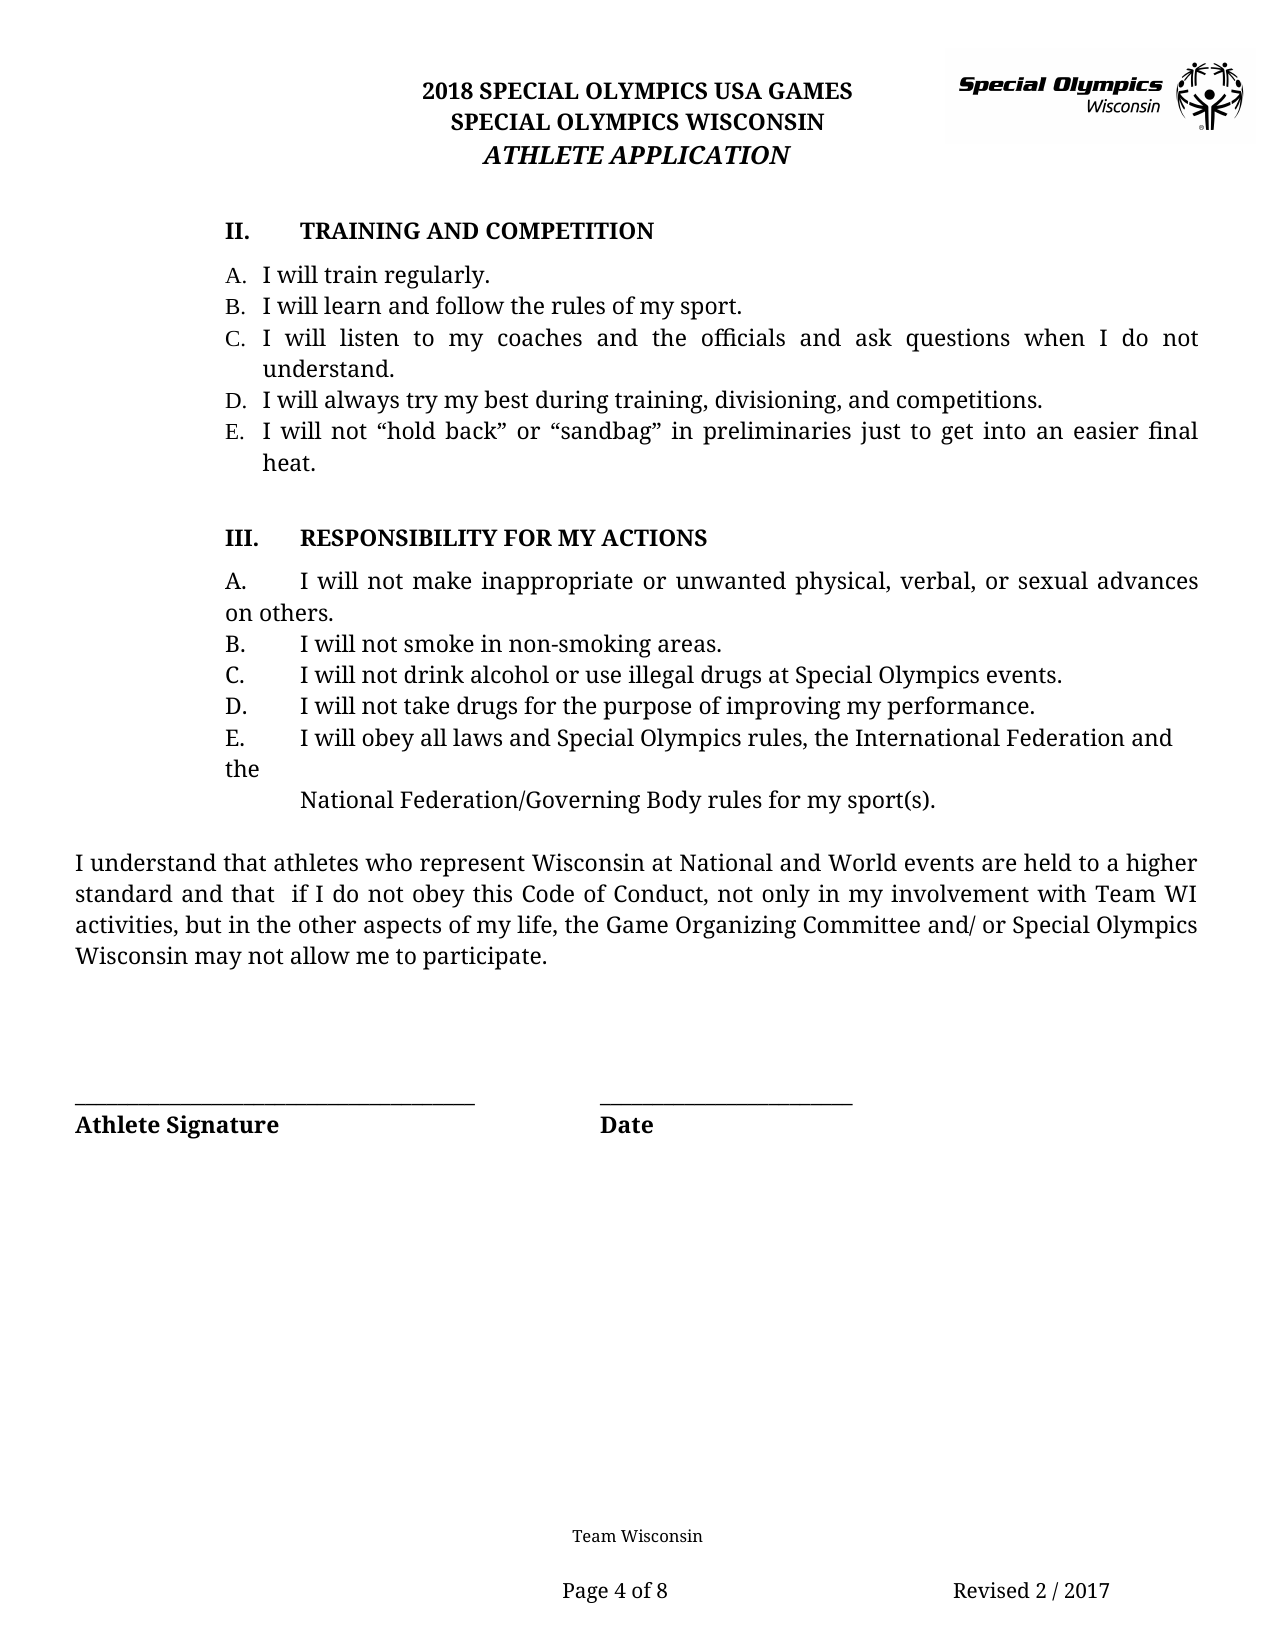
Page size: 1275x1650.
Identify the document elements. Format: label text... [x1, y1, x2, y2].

list I will learn and follow the rules of my sport. [225, 290, 1200, 322]
text I understand that athletes who represent Wisconsin at National and World events are held to a higher standard and that if I do not obey this Code of Conduct, not only in my involvement with Team WI activities, but in the other aspects of my life, the Game Organizing Committee and/ or Special Olympics Wisconsin may not allow me to participate. [75, 847, 1200, 972]
text E. I will obey all laws and Special Olympics rules, the International Federation and the [225, 722, 1200, 784]
text A. I will not make inappropriate or unwanted physical, verbal, or sexual advances on others. [225, 565, 1200, 628]
list I will always try my best during training, divisioning, and competitions. [225, 384, 1200, 415]
text D. I will not take drugs for the purpose of improving my performance. [225, 690, 1200, 722]
list I will not “hold back” or “sandbag” in preliminaries just to get into an easier final heat. [225, 415, 1200, 478]
text National Federation/Governing Body rules for my sport(s). [225, 784, 1200, 815]
text Athlete Signature Date [75, 1109, 1200, 1140]
list I will train regularly. [225, 259, 1200, 290]
list I will listen to my coaches and the officials and ask questions when I do not understand. [225, 322, 1200, 384]
text II. TRAINING AND COMPETITION [225, 215, 1200, 247]
picture [945, 48, 1257, 144]
text B. I will not smoke in non-smoking areas. [225, 628, 1200, 659]
text III. RESPONSIBILITY FOR MY ACTIONS [225, 522, 1200, 553]
text ______________________________________ ________________________ [75, 1078, 1200, 1109]
text C. I will not drink alcohol or use illegal drugs at Special Olympics events. [225, 659, 1200, 690]
